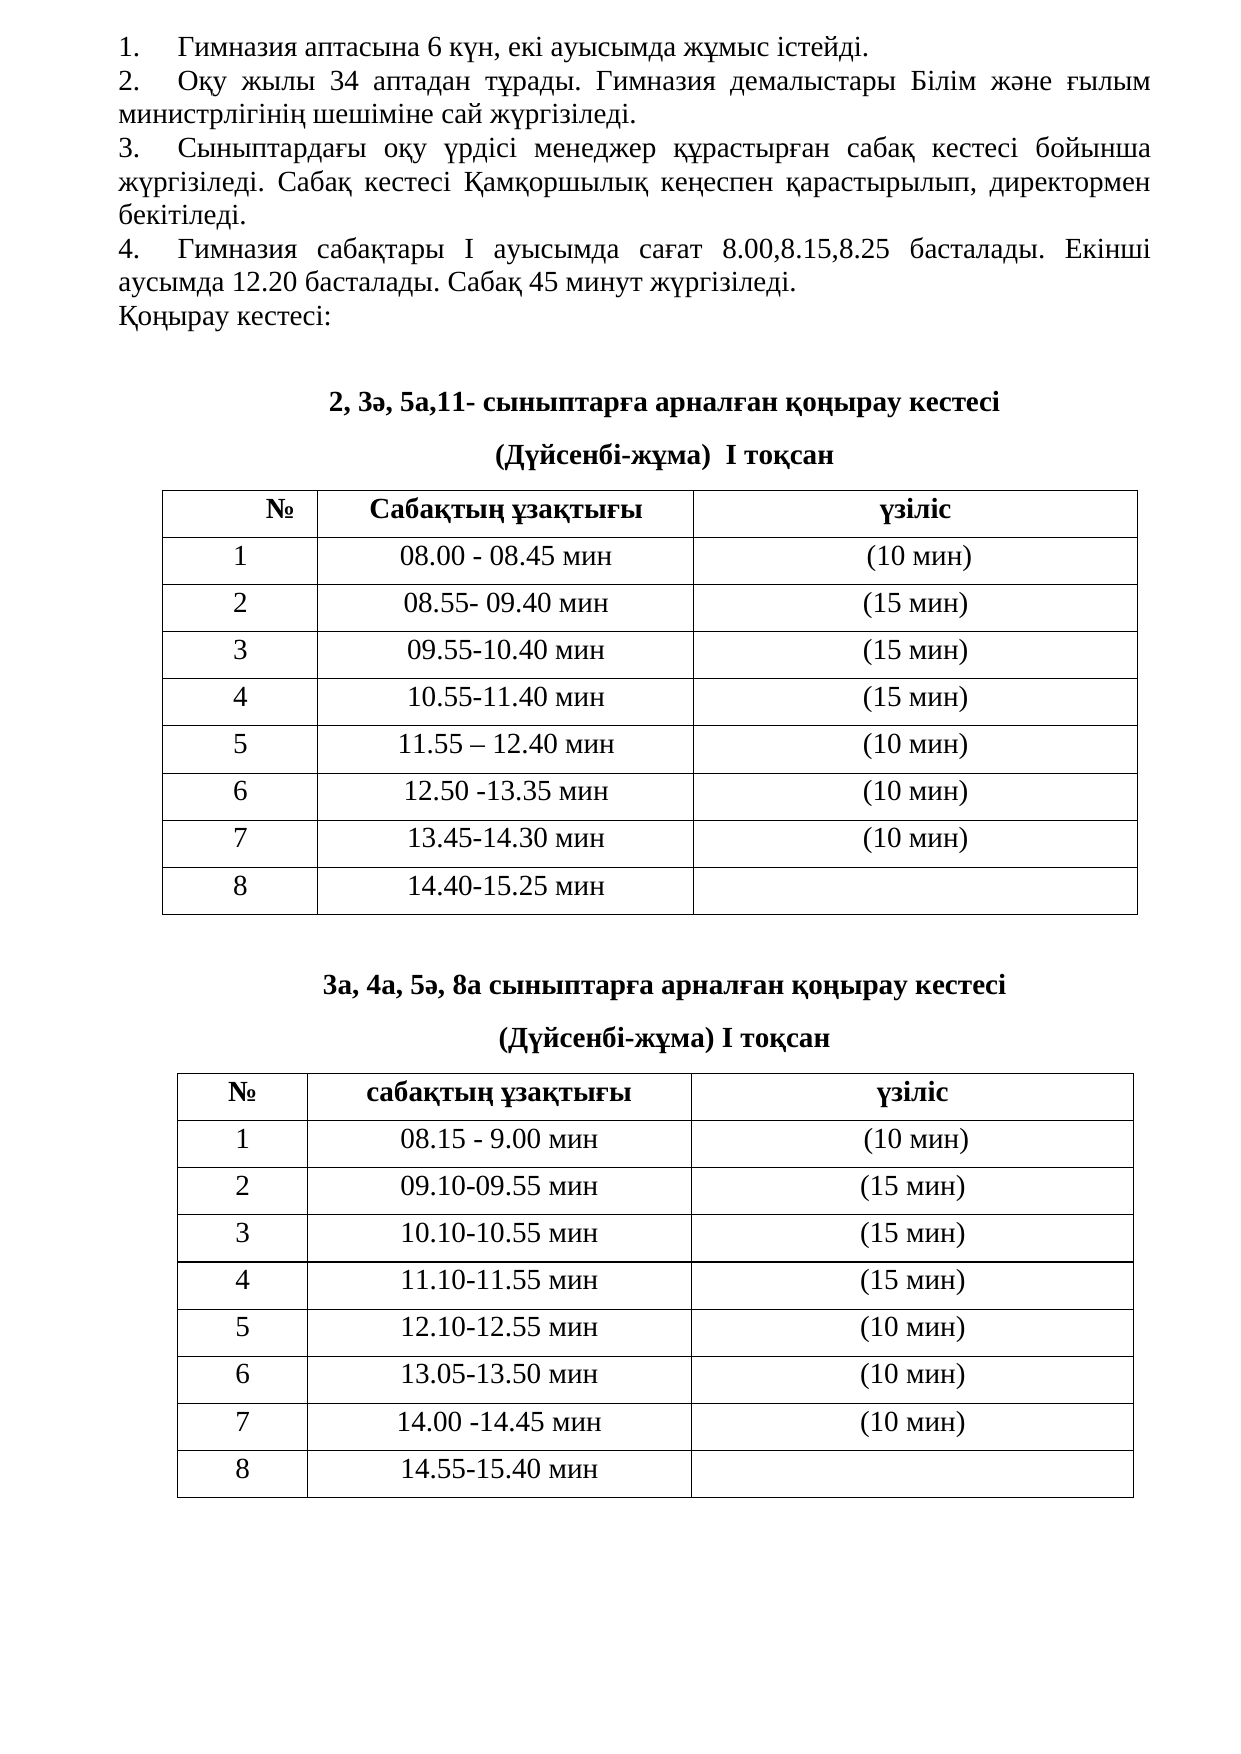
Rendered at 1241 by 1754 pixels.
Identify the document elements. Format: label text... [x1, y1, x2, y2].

table_cell (10 мин) [692, 1357, 1133, 1403]
table_cell (10 мин) [692, 1310, 1133, 1356]
table_header үзіліс [694, 491, 1137, 537]
table_cell (15 мин) [694, 679, 1137, 725]
table_cell (15 мин) [694, 632, 1137, 678]
table_cell 10.55-11.40 мин [318, 679, 693, 725]
table_cell (15 мин) [692, 1168, 1133, 1214]
table_cell 13.45-14.30 мин [318, 821, 693, 867]
list Гимназия сабақтары І ауысымда сағат 8.00,8.15,8.25 басталады. Екінші аусымда 12.20 басталады. Сабақ 45 минут жүргізіледі. [118, 231, 1152, 298]
table_cell 08.55- 09.40 мин [318, 585, 693, 631]
list Сыныптардағы оқу үрдісі менеджер құрастырған сабақ кестесі бойынша жүргізіледі. Сабақ кестесі Қамқоршылық кеңеспен қарастырылып, директормен бекітіледі. [118, 130, 1152, 231]
table_cell 6 [178, 1357, 307, 1403]
table_cell 12.50 -13.35 мин [318, 774, 693, 819]
table_header үзіліс [692, 1074, 1133, 1120]
table_cell 5 [163, 726, 317, 772]
table_cell 09.10-09.55 мин [308, 1168, 691, 1214]
table_header № [163, 491, 317, 537]
table_cell (15 мин) [692, 1215, 1133, 1261]
list Оқу жылы 34 аптадан тұрады. Гимназия демалыстары Білім және ғылым министрлігінің шешіміне сай жүргізіледі. [118, 63, 1152, 130]
table_cell 5 [178, 1310, 307, 1356]
table_cell (10 мин) [694, 538, 1137, 584]
text (Дүйсенбі-жұма) І тоқсан [177, 437, 1152, 471]
table_cell [692, 1451, 1133, 1497]
table_cell 8 [163, 868, 317, 914]
table_cell 4 [178, 1263, 307, 1308]
table_cell 08.15 - 9.00 мин [308, 1121, 691, 1167]
table_cell 2 [178, 1168, 307, 1214]
table_header сабақтың ұзақтығы [308, 1074, 691, 1120]
table_cell 2 [163, 585, 317, 631]
table_cell (10 мин) [694, 726, 1137, 772]
table_cell 14.55-15.40 мин [308, 1451, 691, 1497]
table_cell 3 [163, 632, 317, 678]
table_cell 10.10-10.55 мин [308, 1215, 691, 1261]
table_cell 1 [178, 1121, 307, 1167]
table_cell 7 [163, 821, 317, 867]
table_header № [178, 1074, 307, 1120]
table_cell 1 [163, 538, 317, 584]
table_cell (10 мин) [692, 1404, 1133, 1450]
table_cell 12.10-12.55 мин [308, 1310, 691, 1356]
table_cell 7 [178, 1404, 307, 1450]
table_cell 6 [163, 774, 317, 819]
table_cell (15 мин) [694, 585, 1137, 631]
table_cell (10 мин) [692, 1121, 1133, 1167]
text 3а, 4а, 5ә, 8а сыныптарға арналған қоңырау кестесі [177, 967, 1152, 1001]
table_cell 3 [178, 1215, 307, 1261]
table_cell 4 [163, 679, 317, 725]
text 2, 3ә, 5а,11- сыныптарға арналған қоңырау кестесі [177, 384, 1152, 418]
table_cell (10 мин) [694, 774, 1137, 819]
table_cell 08.00 - 08.45 мин [318, 538, 693, 584]
text (Дүйсенбі-жұма) І тоқсан [177, 1020, 1152, 1054]
table_cell [694, 868, 1137, 914]
table_header Сабақтың ұзақтығы [318, 491, 693, 537]
table_cell (10 мин) [694, 821, 1137, 867]
list Гимназия аптасына 6 күн, екі ауысымда жұмыс істейді. [118, 29, 1152, 63]
table_cell 14.40-15.25 мин [318, 868, 693, 914]
list Қоңырау кестесі: [118, 298, 1152, 331]
table_cell 14.00 -14.45 мин [308, 1404, 691, 1450]
table_cell 11.10-11.55 мин [308, 1263, 691, 1308]
table_cell 8 [178, 1451, 307, 1497]
table_cell 11.55 – 12.40 мин [318, 726, 693, 772]
table_cell 09.55-10.40 мин [318, 632, 693, 678]
table_cell (15 мин) [692, 1263, 1133, 1308]
table_cell 13.05-13.50 мин [308, 1357, 691, 1403]
